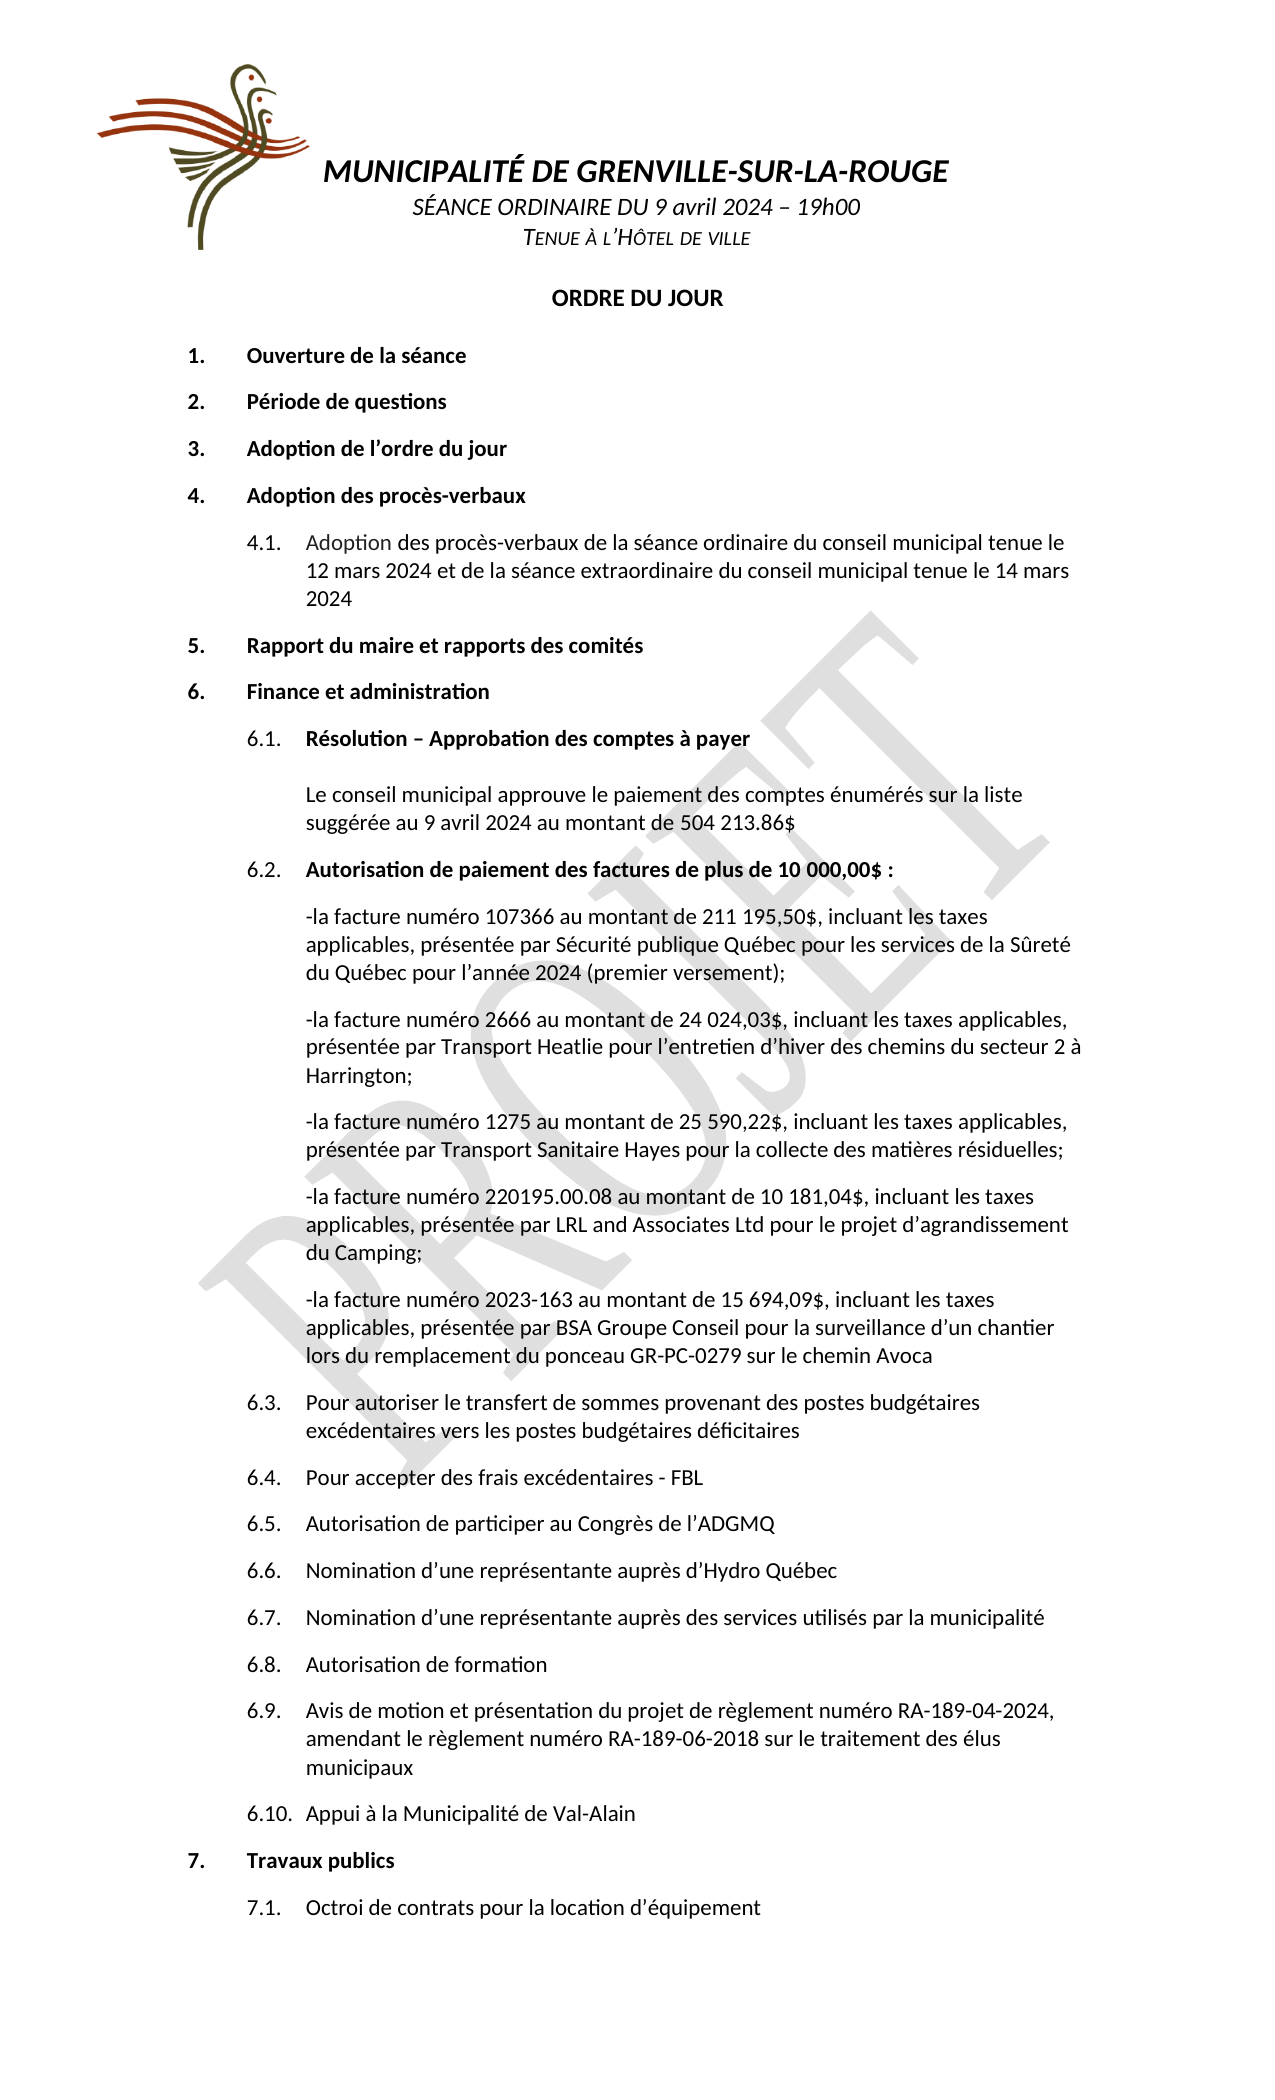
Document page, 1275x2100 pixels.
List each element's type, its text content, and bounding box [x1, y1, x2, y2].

text SÉANCE ORDINAIRE DU 9 avril 2024 – 19h00 [187, 191, 1087, 221]
picture [96, 64, 310, 250]
list Autorisation de participer au Congrès de l’ADGMQ [247, 1509, 1087, 1537]
list Pour accepter des frais excédentaires - FBL [247, 1463, 1087, 1491]
list Adoption des procès-verbaux [187, 481, 1087, 509]
list Résolution – Approbation des comptes à payer Le conseil municipal approuve le paiement des comptes énumérés sur la liste suggérée au 9 avril 2024 au montant de 504 213.86$ [247, 724, 1087, 836]
list Rapport du maire et rapports des comités [187, 631, 1087, 659]
text Tenue à l’Hôtel de ville [187, 221, 1087, 252]
list Finance et administration [187, 677, 1087, 706]
list Avis de motion et présentation du projet de règlement numéro RA-189-04-2024, amendant le règlement numéro RA-189-06-2018 sur le traitement des élus municipaux [247, 1697, 1087, 1781]
text -la facture numéro 2023-163 au montant de 15 694,09$, incluant les taxes applicables, présentée par BSA Groupe Conseil pour la surveillance d’un chantier lors du remplacement du ponceau GR-PC-0279 sur le chemin Avoca [306, 1285, 1087, 1369]
text MUNICIPALITÉ DE GRENVILLE-SUR-LA-ROUGE [187, 150, 1087, 191]
text -la facture numéro 1275 au montant de 25 590,22$, incluant les taxes applicables, présentée par Transport Sanitaire Hayes pour la collecte des matières résiduelles; [306, 1107, 1087, 1163]
text -la facture numéro 107366 au montant de 211 195,50$, incluant les taxes applicables, présentée par Sécurité publique Québec pour les services de la Sûreté du Québec pour l’année 2024 (premier versement); [306, 902, 1087, 986]
list Adoption de l’ordre du jour [187, 434, 1087, 462]
list Octroi de contrats pour la location d’équipement [247, 1893, 1087, 1921]
list Autorisation de paiement des factures de plus de 10 000,00$ : [247, 855, 1087, 883]
list Appui à la Municipalité de Val-Alain [247, 1799, 1087, 1827]
text ORDRE DU JOUR [187, 282, 1087, 313]
text -la facture numéro 220195.00.08 au montant de 10 181,04$, incluant les taxes applicables, présentée par LRL and Associates Ltd pour le projet d’agrandissement du Camping; [306, 1182, 1087, 1266]
list Ouverture de la séance [187, 341, 1087, 369]
list Nomination d’une représentante auprès des services utilisés par la municipalité [247, 1603, 1087, 1631]
list Autorisation de formation [247, 1650, 1087, 1678]
list Travaux publics [187, 1846, 1087, 1874]
list Pour autoriser le transfert de sommes provenant des postes budgétaires excédentaires vers les postes budgétaires déficitaires [247, 1388, 1087, 1444]
list Nomination d’une représentante auprès d’Hydro Québec [247, 1556, 1087, 1584]
list Adoption des procès-verbaux de la séance ordinaire du conseil municipal tenue le 12 mars 2024 et de la séance extraordinaire du conseil municipal tenue le 14 mars 2024 [247, 528, 1087, 612]
text -la facture numéro 2666 au montant de 24 024,03$, incluant les taxes applicables, présentée par Transport Heatlie pour l’entretien d’hiver des chemins du secteur 2 à Harrington; [306, 1005, 1087, 1089]
list Période de questions [187, 388, 1087, 416]
